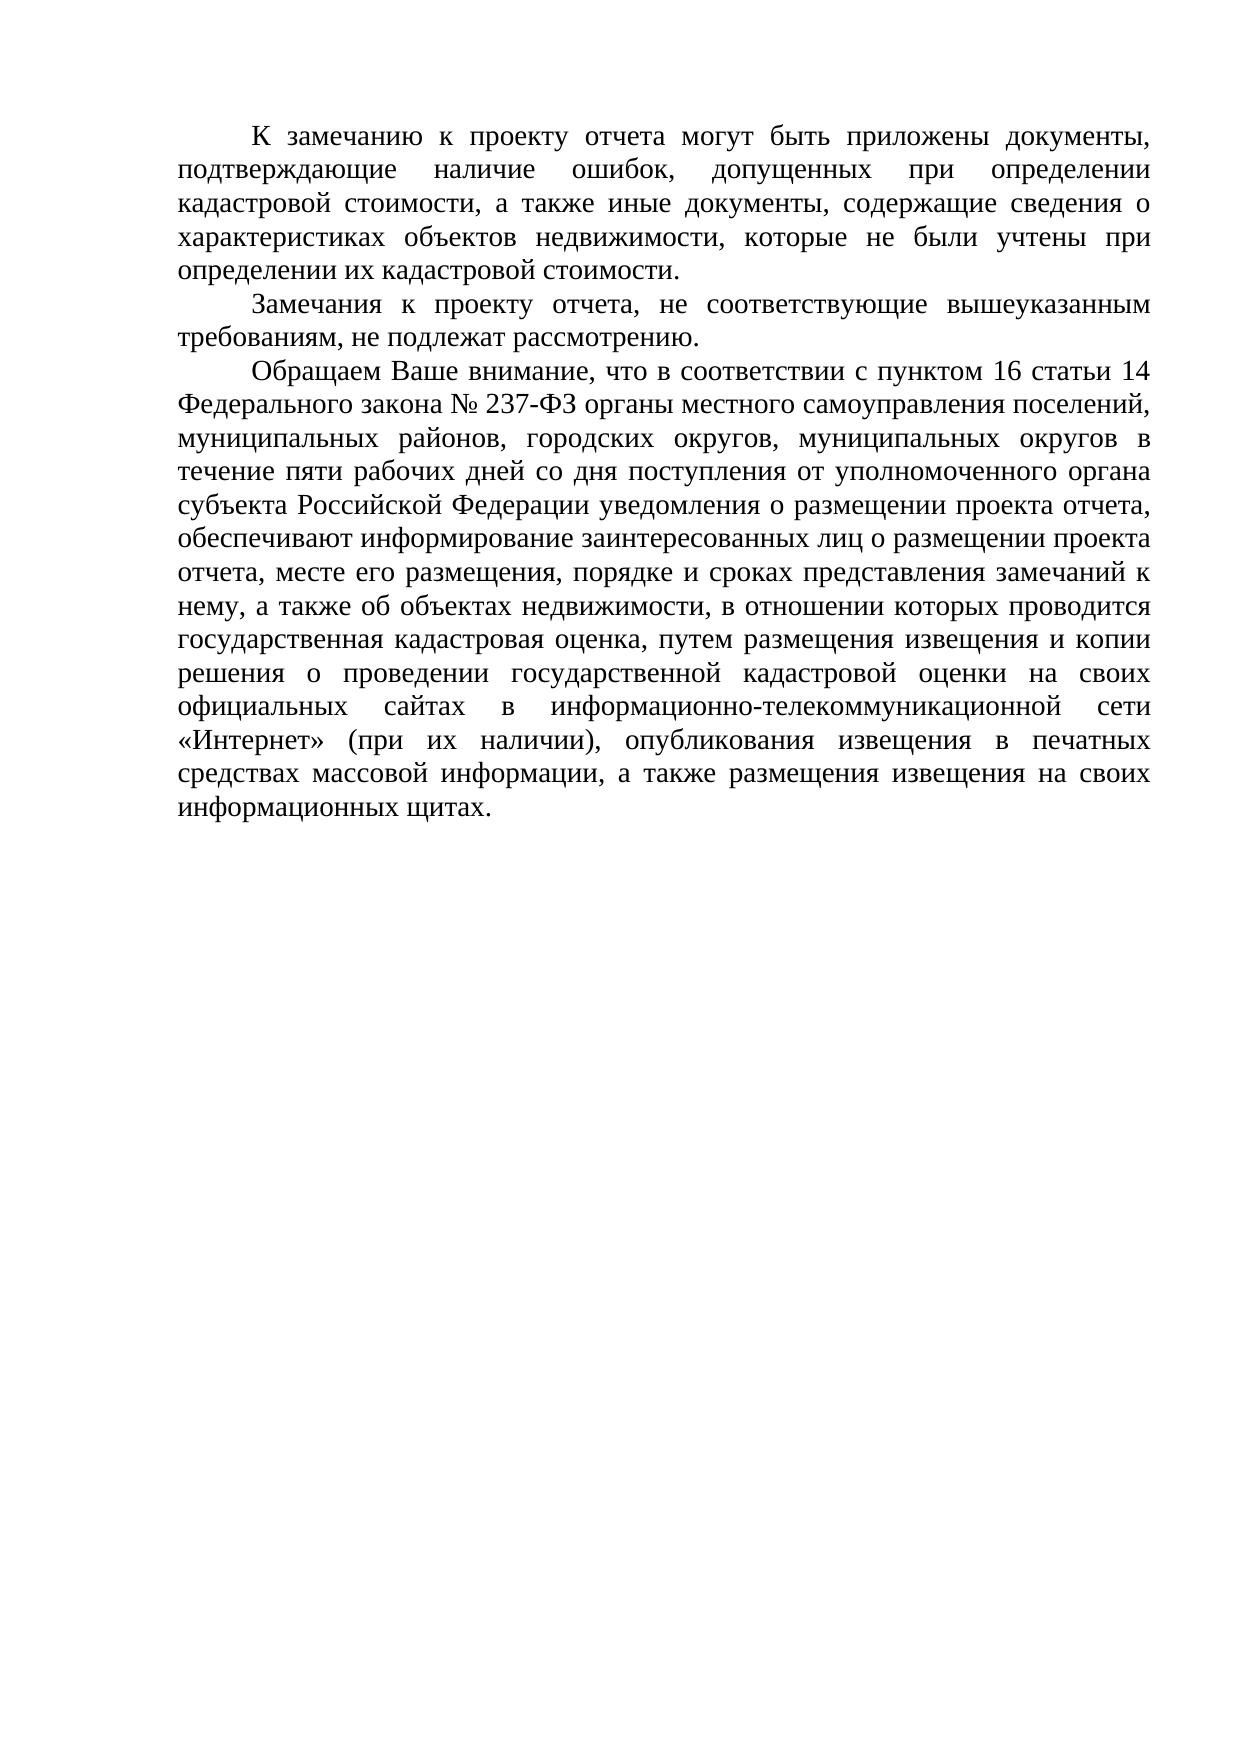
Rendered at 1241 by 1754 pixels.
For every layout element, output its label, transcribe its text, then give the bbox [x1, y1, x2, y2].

text К замечанию к проекту отчета могут быть приложены документы, подтверждающие наличие ошибок, допущенных при определении кадастровой стоимости, а также иные документы, содержащие сведения о характеристиках объектов недвижимости, которые не были учтены при определении их кадастровой стоимости. [177, 118, 1152, 286]
text Обращаем Ваше внимание, что в соответствии с пунктом 16 статьи 14 Федерального закона № 237-ФЗ органы местного самоуправления поселений, муниципальных районов, городских округов, муниципальных округов в течение пяти рабочих дней со дня поступления от уполномоченного органа субъекта Российской Федерации уведомления о размещении проекта отчета, обеспечивают информирование заинтересованных лиц о размещении проекта отчета, месте его размещения, порядке и сроках представления замечаний к нему, а также об объектах недвижимости, в отношении которых проводится государственная кадастровая оценка, путем размещения извещения и копии решения о проведении государственной кадастровой оценки на своих официальных сайтах в информационно-телекоммуникационной сети «Интернет» (при их наличии), опубликования извещения в печатных средствах массовой информации, а также размещения извещения на своих информационных щитах. [177, 353, 1152, 822]
text Замечания к проекту отчета, не соответствующие вышеуказанным требованиям, не подлежат рассмотрению. [177, 286, 1152, 353]
